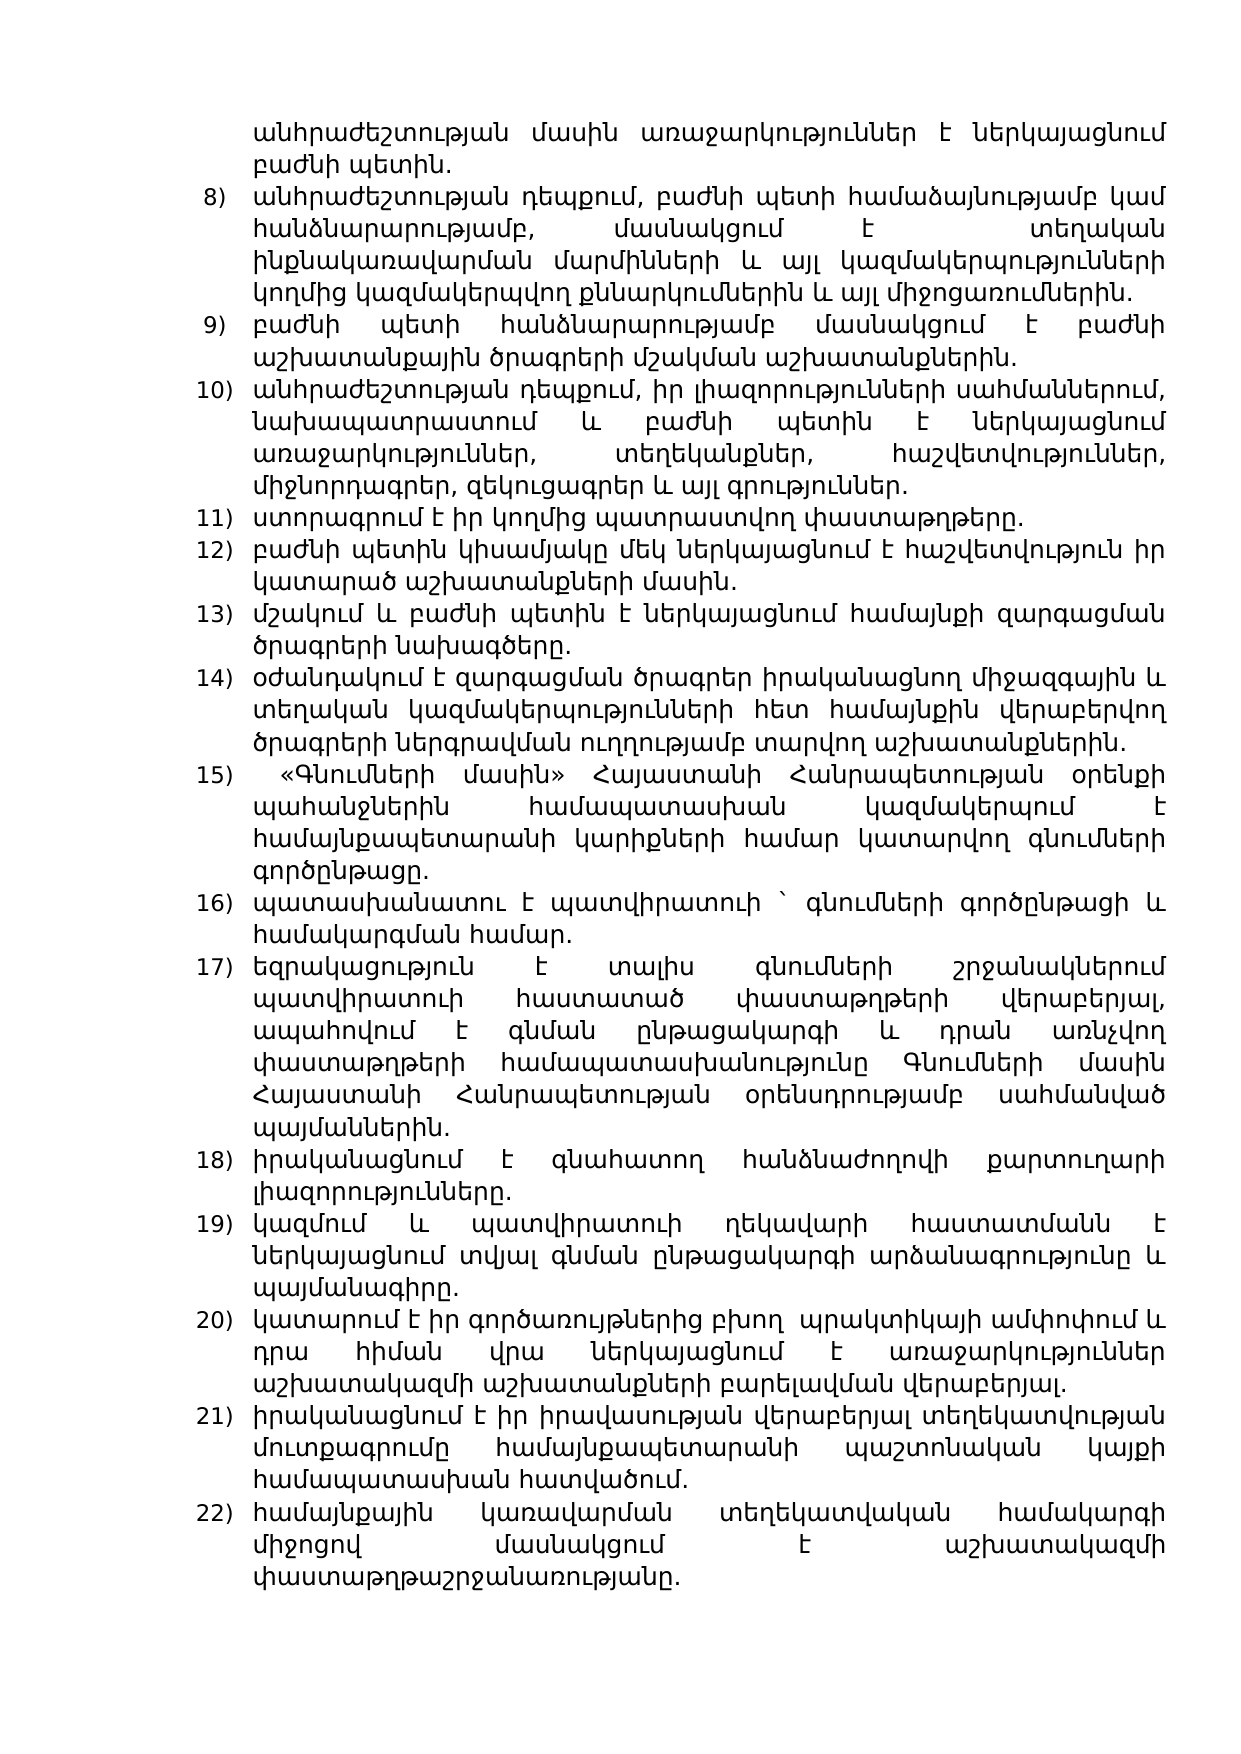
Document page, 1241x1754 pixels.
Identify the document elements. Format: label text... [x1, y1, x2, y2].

list պատասխանատու է պատվիրատուի ` գնումների գործընթացի և համակարգման համար. [215, 888, 1167, 949]
list համայնքային կառավարման տեղեկատվական համակարգի միջոցով մասնակցում է աշխատակազմի փաստաթղթաշրջանառությանը. [215, 1498, 1167, 1591]
list եզրակացություն է տալիս գնումների շրջանակներում պատվիրատուի հաստատած փաստաթղթերի վերաբերյալ, ապահովում է գնման ընթացակարգի և դրան առնչվող փաստաթղթերի համապատասխանությունը Գնումների մասին Հայաստանի Հանրապետության օրենսդրությամբ սահմանված պայմաններին. [215, 952, 1167, 1142]
list բաժնի պետի հանձնարարությամբ մասնակցում է բաժնի աշխատանքային ծրագրերի մշակման աշխատանքներին. [215, 311, 1167, 372]
list օժանդակում է զարգացման ծրագրեր իրականացնող միջազգային և տեղական կազմակերպությունների հետ համայնքին վերաբերվող ծրագրերի ներգրավման ուղղությամբ տարվող աշխատանքներին. [215, 663, 1167, 757]
list կազմում և պատվիրատուի ղեկավարի հաստատմանն է ներկայացնում տվյալ գնման ընթացակարգի արձանագրությունը և պայմանագիրը. [215, 1209, 1167, 1302]
list կատարում է իր գործառույթներից բխող պրակտիկայի ամփոփում և դրա հիման վրա ներկայացնում է առաջարկություններ աշխատակազմի աշխատանքների բարելավման վերաբերյալ. [215, 1305, 1167, 1398]
list իրականացնում է իր իրավասության վերաբերյալ տեղեկատվության մուտքագրումը համայնքապետարանի պաշտոնական կայքի համապատասխան հատվածում. [215, 1401, 1167, 1495]
list մշակում և բաժնի պետին է ներկայացնում համայնքի զարգացման ծրագրերի նախագծերը. [215, 599, 1167, 661]
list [215, 118, 1167, 179]
list անհրաժեշտության դեպքում, իր լիազորությունների սահմաններում, նախապատրաստում և բաժնի պետին է ներկայացնում առաջարկություններ, տեղեկանքներ, հաշվետվություններ, միջնորդագրեր, զեկուցագրեր և այլ գրություններ. [215, 375, 1167, 500]
list բաժնի պետին կիսամյակը մեկ ներկայացնում է հաշվետվություն իր կատարած աշխատանքների մասին. [215, 535, 1167, 596]
list իրականացնում է գնահատող հանձնաժողովի քարտուղարի լիազորությունները. [215, 1145, 1167, 1206]
list անհրաժեշտության դեպքում, բաժնի պետի համաձայնությամբ կամ հանձնարարությամբ, մասնակցում է տեղական ինքնակառավարման մարմինների և այլ կազմակերպությունների կողմից կազմակերպվող քննարկումներին և այլ միջոցառումներին. [215, 182, 1167, 308]
list ստորագրում է իր կողմից պատրաստվող փաստաթղթերը. [215, 503, 1167, 532]
list «Գնումների մասին» Հայաստանի Հանրապետության օրենքի պահանջներին համապատասխան կազմակերպում է համայնքապետարանի կարիքների համար կատարվող գնումների գործընթացը. [215, 760, 1167, 885]
